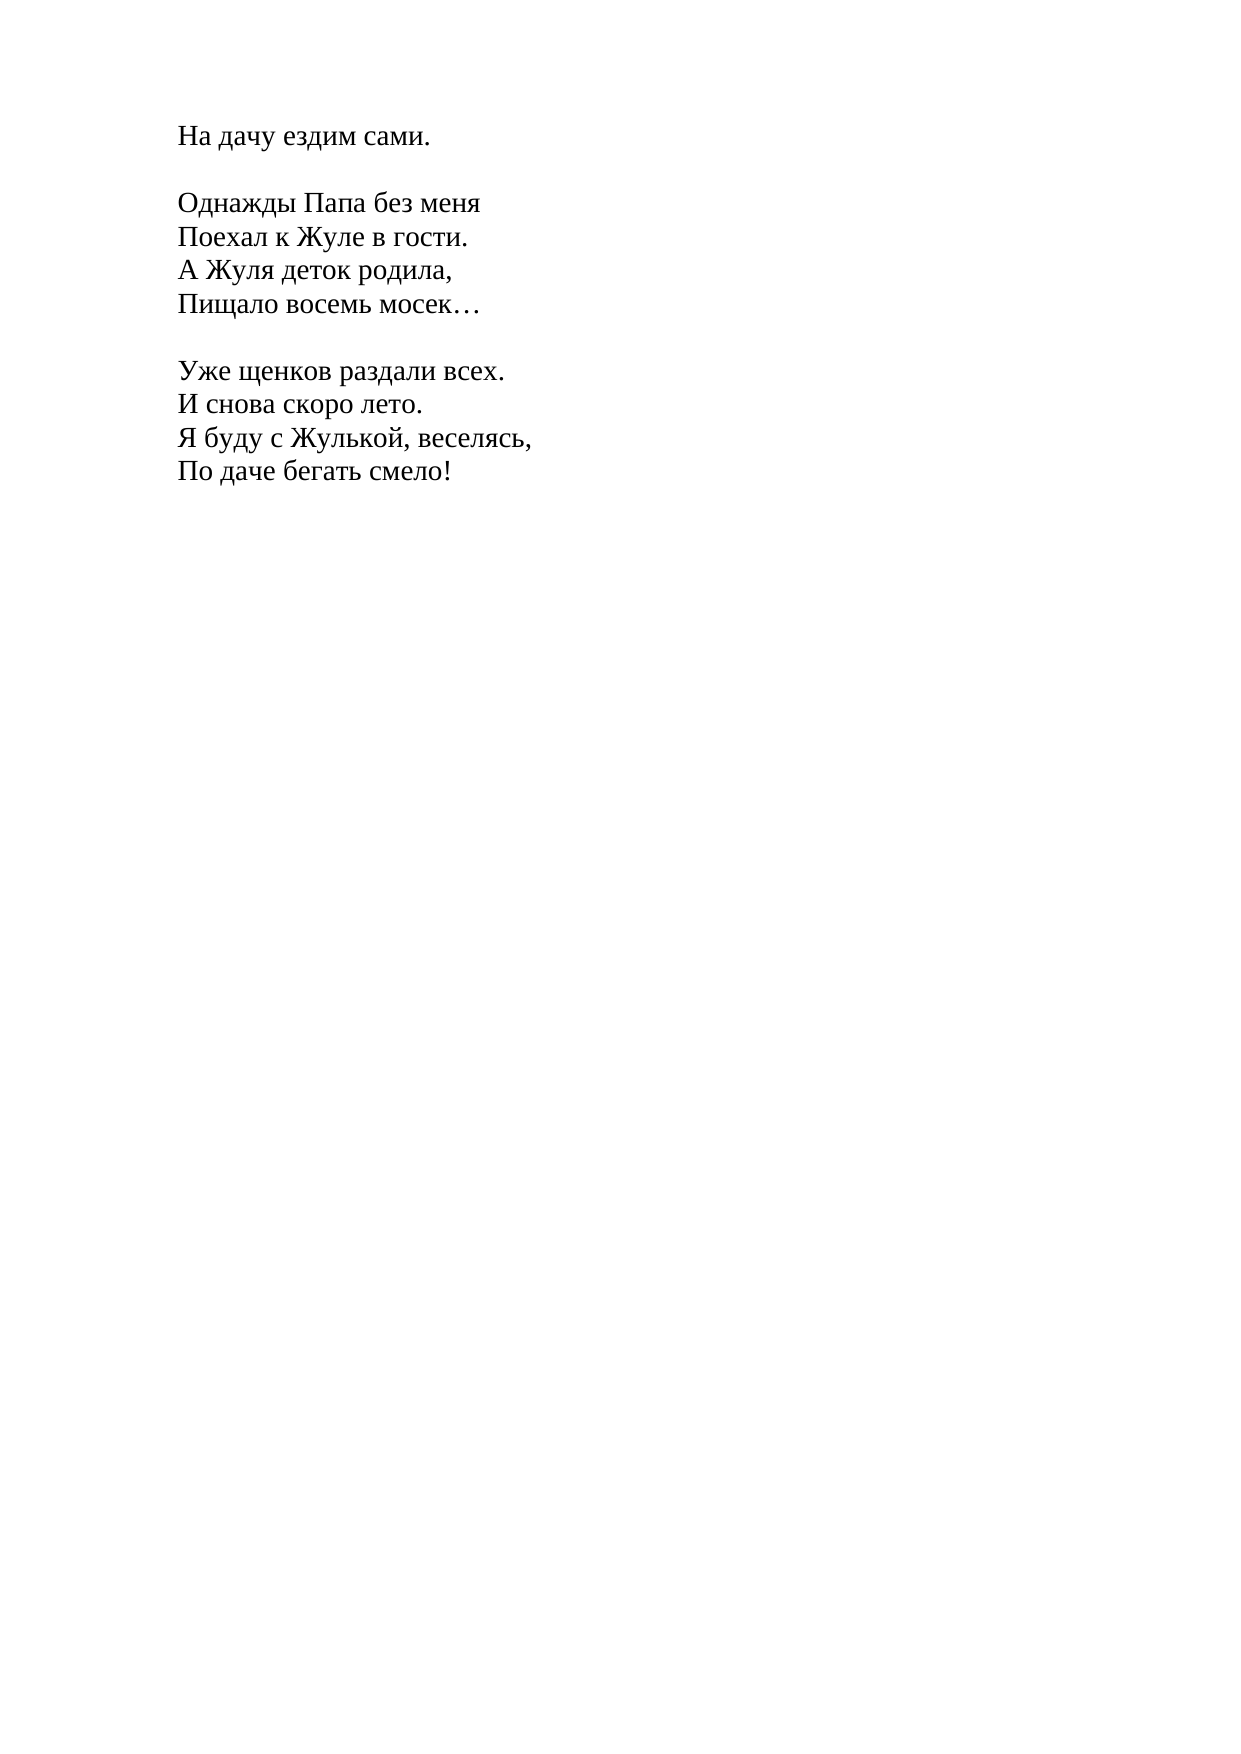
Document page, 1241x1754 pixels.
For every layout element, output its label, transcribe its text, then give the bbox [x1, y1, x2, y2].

text Пищало восемь мосек… [177, 286, 1152, 319]
text Однажды Папа без меня [177, 185, 1152, 219]
text По даче бегать смело! [177, 453, 1152, 487]
text Поехал к Жуле в гости. [177, 219, 1152, 252]
text Я буду с Жулькой, веселясь, [177, 420, 1152, 453]
text На дачу ездим сами. [177, 118, 1152, 152]
text Уже щенков раздали всех. [177, 353, 1152, 386]
text И снова скоро лето. [177, 386, 1152, 420]
text А Жуля деток родила, [177, 252, 1152, 286]
